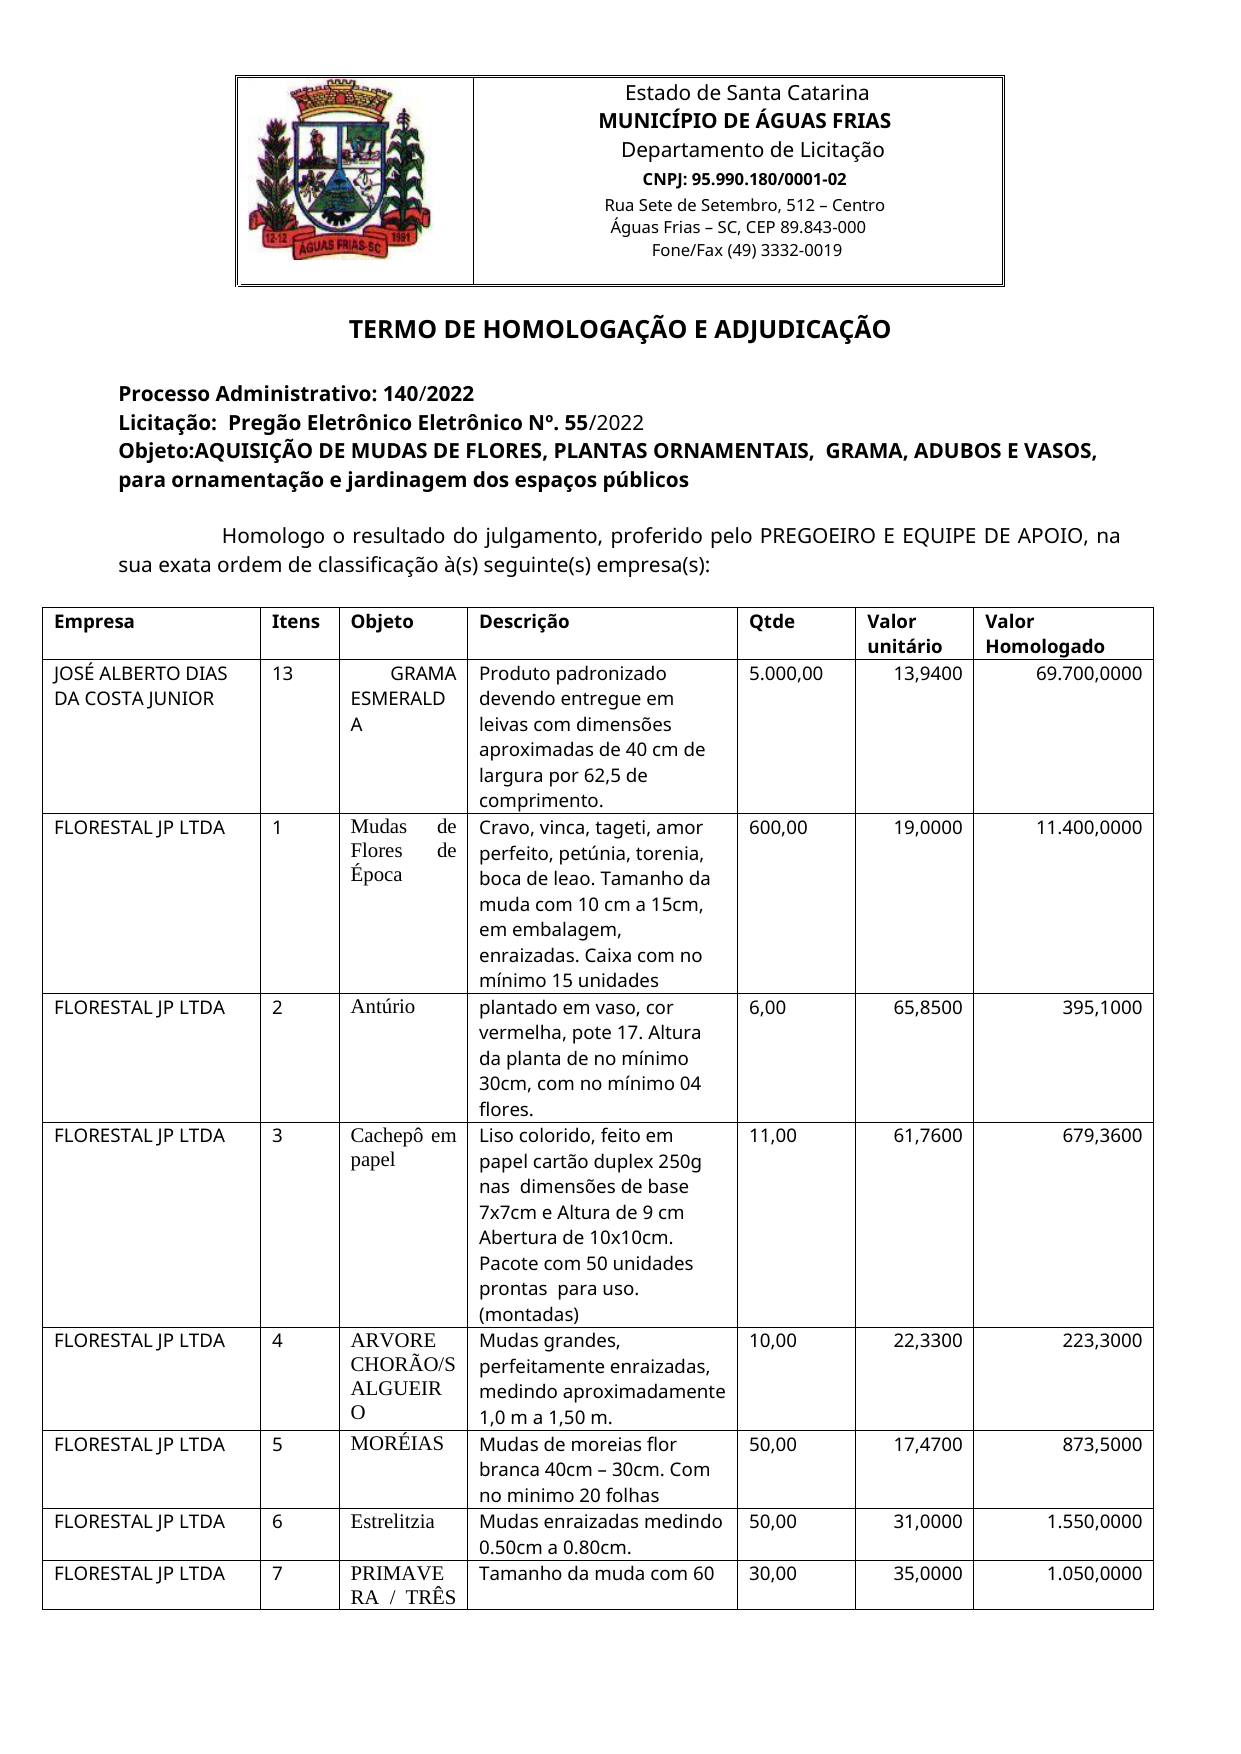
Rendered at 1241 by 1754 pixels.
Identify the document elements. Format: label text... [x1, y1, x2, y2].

text Objeto:AQUISIÇÃO DE MUDAS DE FLORES, PLANTAS ORNAMENTAIS, GRAMA, ADUBOS E VASOS, para ornamentação e jardinagem dos espaços públicos [118, 436, 1122, 493]
table_cell 11.400,0000 [974, 814, 1153, 993]
table_cell 395,1000 [974, 994, 1153, 1122]
table_header Itens [261, 608, 339, 659]
table_cell FLORESTAL JP LTDA [43, 1561, 260, 1609]
table_cell 50,00 [738, 1509, 855, 1559]
table_cell 1.050,0000 [974, 1561, 1153, 1609]
table_cell 22,3300 [856, 1328, 973, 1430]
table_cell FLORESTAL JP LTDA [43, 1328, 260, 1430]
table_header Valor unitário [856, 608, 973, 659]
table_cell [468, 1561, 737, 1609]
table_cell 61,7600 [856, 1123, 973, 1327]
text Licitação: Pregão Eletrônico Eletrônico Nº. 55/2022 [118, 408, 1122, 436]
table_cell 65,8500 [856, 994, 973, 1122]
table_header Empresa [43, 608, 260, 659]
table_cell Liso colorido, feito em papel cartão duplex 250g nas dimensões de base 7x7cm e Altura de 9 cm Abertura de 10x10cm. Pacote com 50 unidades prontas para uso. (montadas) [468, 1123, 737, 1327]
table_cell Mudas enraizadas medindo 0.50cm a 0.80cm. [468, 1509, 737, 1559]
table_cell 17,4700 [856, 1431, 973, 1507]
table_cell FLORESTAL JP LTDA [43, 1431, 260, 1507]
table_cell Cravo, vinca, tageti, amor perfeito, petúnia, torenia, boca de leao. Tamanho da muda com 10 cm a 15cm, em embalagem, enraizadas. Caixa com no mínimo 15 unidades [468, 814, 737, 993]
table_cell 1 [261, 814, 339, 993]
table_cell 6 [261, 1509, 339, 1559]
table_cell 30,00 [738, 1561, 855, 1609]
table_cell FLORESTAL JP LTDA [43, 814, 260, 993]
table_cell 873,5000 [974, 1431, 1153, 1507]
table_cell 13 [261, 660, 339, 813]
table_cell Mudas de moreias flor branca 40cm – 30cm. Com no minimo 20 folhas [468, 1431, 737, 1507]
table_cell FLORESTAL JP LTDA [43, 994, 260, 1122]
table_cell Mudas grandes, perfeitamente enraizadas, medindo aproximadamente 1,0 m a 1,50 m. [468, 1328, 737, 1430]
table_cell plantado em vaso, cor vermelha, pote 17. Altura da planta de no mínimo 30cm, com no mínimo 04 flores. [468, 994, 737, 1122]
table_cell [340, 1561, 467, 1609]
table_header Qtde [738, 608, 855, 659]
table_cell 10,00 [738, 1328, 855, 1430]
table_cell 5.000,00 [738, 660, 855, 813]
table_cell 7 [261, 1561, 339, 1609]
text Homologo o resultado do julgamento, proferido pelo PREGOEIRO E EQUIPE DE APOIO, na sua exata ordem de classificação à(s) seguinte(s) empresa(s): [118, 522, 1122, 578]
table_cell ARVORE CHORÃO/SALGUEIRO [340, 1328, 467, 1430]
table_cell Mudas de Flores de Época [340, 814, 467, 993]
text Processo Administrativo: 140/2022 [118, 379, 1122, 408]
table_cell GRAMA ESMERALDA [340, 660, 467, 813]
table_cell Cachepô em papel [340, 1123, 467, 1327]
table_cell 5 [261, 1431, 339, 1507]
table_cell Antúrio [340, 994, 467, 1122]
table_cell 69.700,0000 [974, 660, 1153, 813]
text TERMO DE HOMOLOGAÇÃO E ADJUDICAÇÃO [118, 311, 1122, 345]
table_cell 223,3000 [974, 1328, 1153, 1430]
table_cell 50,00 [738, 1431, 855, 1507]
table_cell 6,00 [738, 994, 855, 1122]
table_cell 13,9400 [856, 660, 973, 813]
table_cell 19,0000 [856, 814, 973, 993]
table_cell Produto padronizado devendo entregue em leivas com dimensões aproximadas de 40 cm de largura por 62,5 de comprimento. [468, 660, 737, 813]
table_cell MORÉIAS [340, 1431, 467, 1507]
picture [248, 78, 434, 260]
table_cell 35,0000 [856, 1561, 973, 1609]
table_cell 11,00 [738, 1123, 855, 1327]
table_header Objeto [340, 608, 467, 659]
table_header Descrição [468, 608, 737, 659]
table_cell 1.550,0000 [974, 1509, 1153, 1559]
table_cell 4 [261, 1328, 339, 1430]
table_cell FLORESTAL JP LTDA [43, 1123, 260, 1327]
table_cell 31,0000 [856, 1509, 973, 1559]
table_cell FLORESTAL JP LTDA [43, 1509, 260, 1559]
table_cell Estrelitzia [340, 1509, 467, 1559]
table_cell JOSÉ ALBERTO DIAS DA COSTA JUNIOR [43, 660, 260, 813]
table_cell 679,3600 [974, 1123, 1153, 1327]
table_cell 600,00 [738, 814, 855, 993]
table_cell 3 [261, 1123, 339, 1327]
table_cell 2 [261, 994, 339, 1122]
table_header Valor Homologado [974, 608, 1153, 659]
